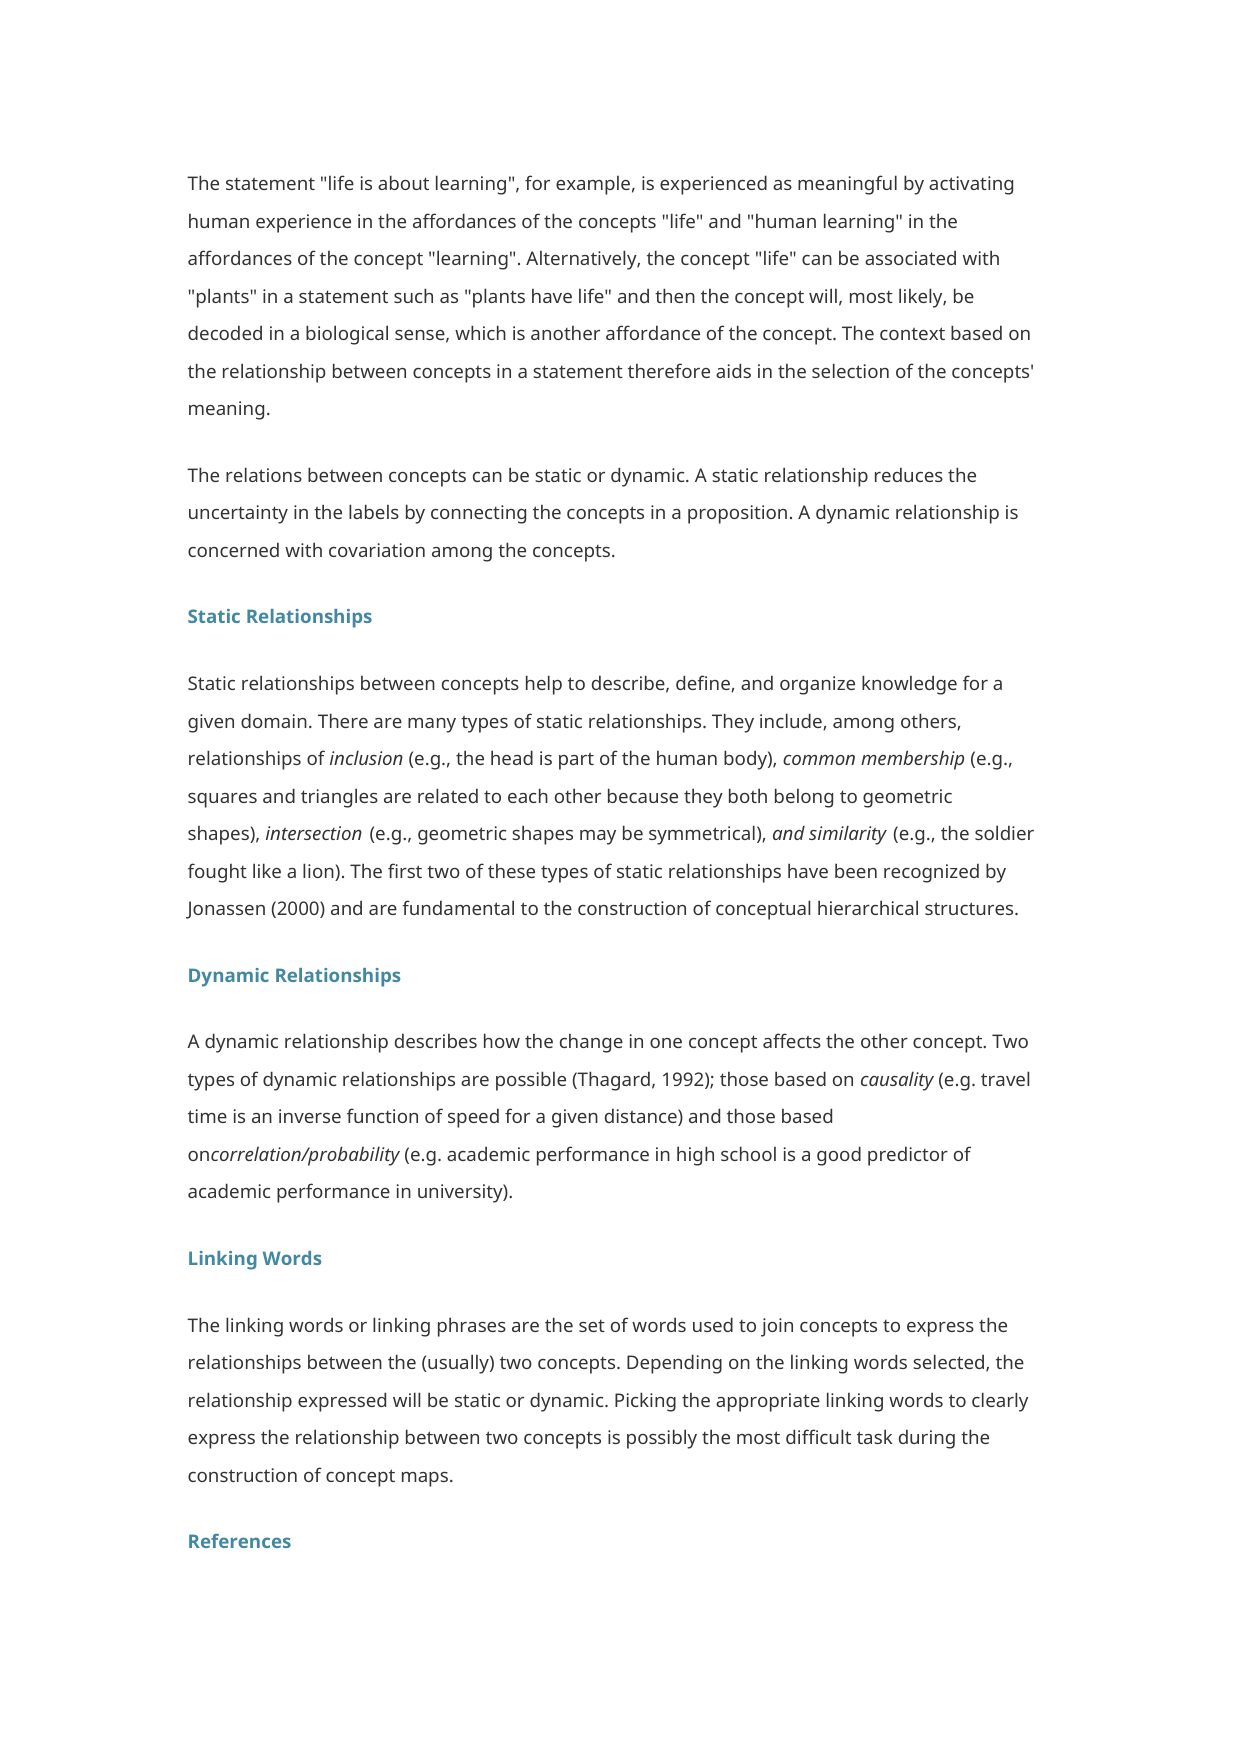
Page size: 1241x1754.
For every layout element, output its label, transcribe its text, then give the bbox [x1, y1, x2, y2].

text The relations between concepts can be static or dynamic. A static relationship reduces the uncertainty in the labels by connecting the concepts in a proposition. A dynamic relationship is concerned with covariation among the concepts. [187, 456, 1053, 569]
text Dynamic Relationships [187, 956, 1053, 994]
text Static relationships between concepts help to describe, define, and organize knowledge for a given domain. There are many types of static relationships. They include, among others, relationships of inclusion (e.g., the head is part of the human body), common membership (e.g., squares and triangles are related to each other because they both belong to geometric shapes), intersection (e.g., geometric shapes may be symmetrical), and similarity (e.g., the soldier fought like a lion). The first two of these types of static relationships have been recognized by Jonassen (2000) and are fundamental to the construction of conceptual hierarchical structures. [187, 664, 1053, 927]
text References [187, 1523, 1053, 1560]
text Static Relationships [187, 598, 1053, 635]
text Linking Words [187, 1239, 1053, 1277]
text The linking words or linking phrases are the set of words used to join concepts to express the relationships between the (usually) two concepts. Depending on the linking words selected, the relationship expressed will be static or dynamic. Picking the appropriate linking words to clearly express the relationship between two concepts is possibly the most difficult task during the construction of concept maps. [187, 1306, 1053, 1494]
text A dynamic relationship describes how the change in one concept affects the other concept. Two types of dynamic relationships are possible (Thagard, 1992); those based on causality (e.g. travel time is an inverse function of speed for a given distance) and those based oncorrelation/probability (e.g. academic performance in high school is a good predictor of academic performance in university). [187, 1023, 1053, 1210]
text The statement "life is about learning", for example, is experienced as meaningful by activating human experience in the affordances of the concepts "life" and "human learning" in the affordances of the concept "learning". Alternatively, the concept "life" can be associated with "plants" in a statement such as "plants have life" and then the concept will, most likely, be decoded in a biological sense, which is another affordance of the concept. The context based on the relationship between concepts in a statement therefore aids in the selection of the concepts' meaning. [187, 164, 1053, 427]
